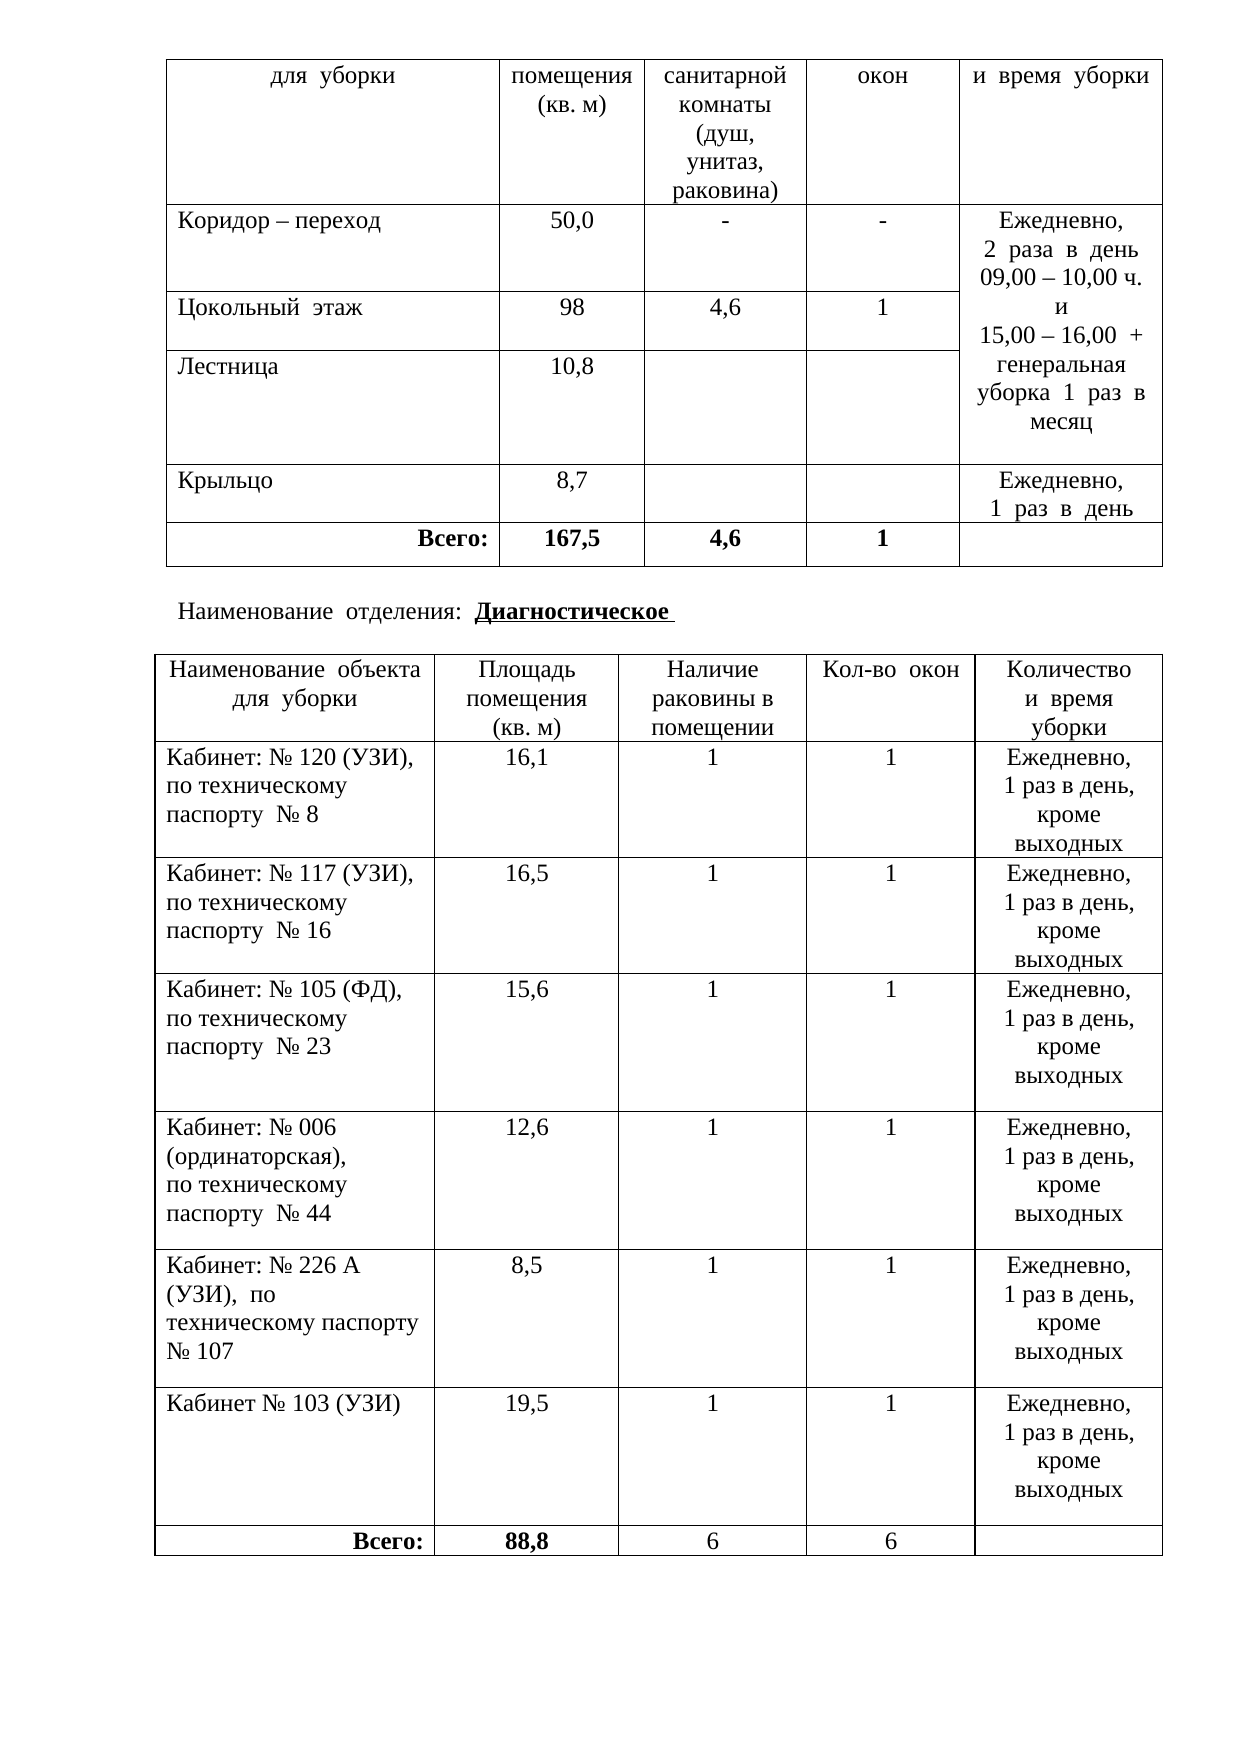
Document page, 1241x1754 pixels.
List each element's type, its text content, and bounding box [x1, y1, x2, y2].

table_cell Ежедневно, 1 раз в день, кроме выходных [976, 974, 1162, 1111]
table_cell 8,5 [435, 1250, 618, 1387]
table_cell 1 [807, 742, 974, 857]
table_cell [976, 1526, 1162, 1555]
table_cell 1 [807, 1388, 974, 1525]
table_cell Ежедневно, 1 раз в день, кроме выходных [976, 1250, 1162, 1387]
table_cell 12,6 [435, 1112, 618, 1249]
table_cell 1 [619, 742, 806, 857]
table_cell 1 [619, 1250, 806, 1387]
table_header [645, 60, 806, 204]
table_header Наличие раковины в помещении [619, 655, 806, 741]
table_header Кол-во окон [807, 655, 974, 741]
table_cell [645, 351, 806, 464]
table_cell 16,5 [435, 858, 618, 973]
table_cell 1 [807, 1112, 974, 1249]
table_cell Крыльцо [167, 465, 499, 522]
table_cell Ежедневно, 2 раза в день 09,00 – 10,00 ч. и 15,00 – 16,00 + генеральная уборка 1 раз в месяц [960, 205, 1162, 464]
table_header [500, 60, 644, 204]
table_cell 6 [619, 1526, 806, 1555]
text Наименование отделения: Диагностическое [177, 596, 1152, 625]
table_cell 1 [619, 1388, 806, 1525]
table_cell Кабинет: № 006 (ординаторская), по техническому паспорту № 44 [156, 1112, 434, 1249]
table_cell 1 [807, 974, 974, 1111]
table_cell Кабинет: № 226 А (УЗИ), по техническому паспорту № 107 [156, 1250, 434, 1387]
table_cell - [645, 205, 806, 291]
table_cell 88,8 [435, 1526, 618, 1555]
table_cell [807, 351, 959, 464]
table_cell Кабинет: № 120 (УЗИ), по техническому паспорту № 8 [156, 742, 434, 857]
table_cell 1 [619, 974, 806, 1111]
table_cell 98 [500, 292, 644, 350]
table_cell 50,0 [500, 205, 644, 291]
table_cell 167,5 [500, 523, 644, 566]
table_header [960, 60, 1162, 204]
table_cell 16,1 [435, 742, 618, 857]
table_cell [960, 523, 1162, 566]
table_header Кол-во окон [807, 60, 959, 204]
table_header Площадь помещения (кв. м) [435, 655, 618, 741]
table_cell Ежедневно, 1 раз в день, кроме выходных [976, 858, 1162, 973]
table_header Количество и время уборки [976, 655, 1162, 741]
table_cell 1 [807, 1250, 974, 1387]
table_cell Всего: [156, 1526, 434, 1555]
table_cell 1 [619, 858, 806, 973]
table_cell 1 [807, 523, 959, 566]
table_cell 1 [619, 1112, 806, 1249]
table_cell Цокольный этаж [167, 292, 499, 350]
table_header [167, 60, 499, 204]
table_cell Лестница [167, 351, 499, 464]
table_cell Ежедневно, 1 раз в день, кроме выходных [976, 1388, 1162, 1525]
table_cell 8,7 [500, 465, 644, 522]
table_cell 1 [807, 858, 974, 973]
table_cell 10,8 [500, 351, 644, 464]
table_cell 4,6 [645, 292, 806, 350]
table_cell Ежедневно, 1 раз в день, кроме выходных [976, 742, 1162, 857]
table_cell Кабинет: № 117 (УЗИ), по техническому паспорту № 16 [156, 858, 434, 973]
table_cell - [807, 205, 959, 291]
table_cell Ежедневно, 1 раз в день [960, 465, 1162, 522]
table_cell Кабинет: № 105 (ФД), по техническому паспорту № 23 [156, 974, 434, 1111]
table_cell 1 [807, 292, 959, 350]
table_cell Всего: [167, 523, 499, 566]
table_cell 6 [807, 1526, 974, 1555]
table_cell [807, 465, 959, 522]
table_header Наименование объекта для уборки [156, 655, 434, 741]
table_cell Кабинет № 103 (УЗИ) [156, 1388, 434, 1525]
table_cell Ежедневно, 1 раз в день, кроме выходных [976, 1112, 1162, 1249]
table_cell 4,6 [645, 523, 806, 566]
table_cell 19,5 [435, 1388, 618, 1525]
table_cell [645, 465, 806, 522]
table_cell 15,6 [435, 974, 618, 1111]
table_cell Коридор – переход [167, 205, 499, 291]
